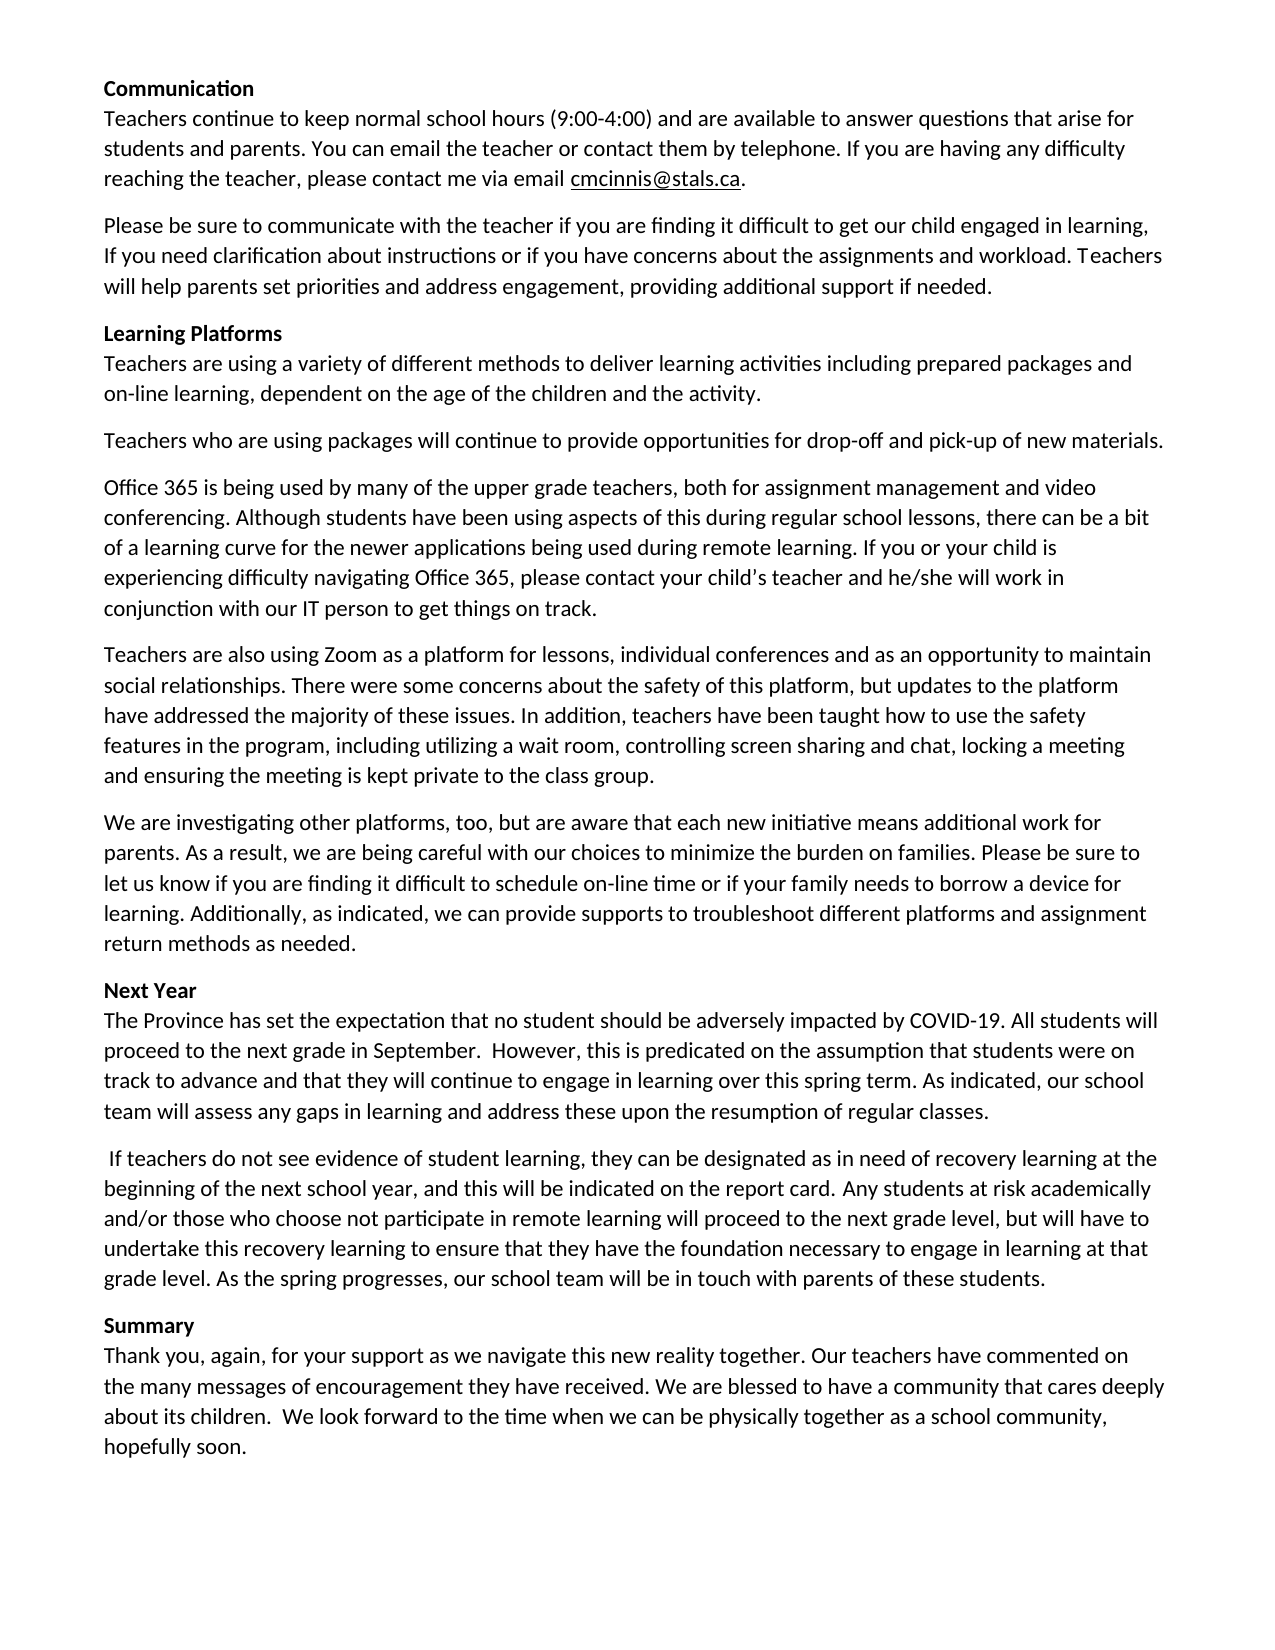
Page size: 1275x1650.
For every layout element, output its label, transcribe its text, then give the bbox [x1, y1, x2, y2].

text Teachers continue to keep normal school hours (9:00-4:00) and are available to answer questions that arise for students and parents. You can email the teacher or contact them by telephone. If you are having any difficulty reaching the teacher, please contact me via email cmcinnis@stals.ca. [103, 104, 1167, 192]
text If teachers do not see evidence of student learning, they can be designated as in need of recovery learning at the beginning of the next school year, and this will be indicated on the report card. Any students at risk academically and/or those who choose not participate in remote learning will proceed to the next grade level, but will have to undertake this recovery learning to ensure that they have the foundation necessary to engage in learning at that grade level. As the spring progresses, our school team will be in touch with parents of these students. [103, 1144, 1167, 1292]
text Next Year [103, 976, 1167, 1004]
text Summary [103, 1311, 1167, 1339]
text Teachers are using a variety of different methods to deliver learning activities including prepared packages and on-line learning, dependent on the age of the children and the activity. [103, 349, 1167, 407]
text The Province has set the expectation that no student should be adversely impacted by COVID-19. All students will proceed to the next grade in September. However, this is predicated on the assumption that students were on track to advance and that they will continue to engage in learning over this spring term. As indicated, our school team will assess any gaps in learning and address these upon the resumption of regular classes. [103, 1006, 1167, 1125]
text Please be sure to communicate with the teacher if you are finding it difficult to get our child engaged in learning, If you need clarification about instructions or if you have concerns about the assignments and workload. Teachers will help parents set priorities and address engagement, providing additional support if needed. [103, 211, 1167, 300]
text Teachers are also using Zoom as a platform for lessons, individual conferences and as an opportunity to maintain social relationships. There were some concerns about the safety of this platform, but updates to the platform have addressed the majority of these issues. In addition, teachers have been taught how to use the safety features in the program, including utilizing a wait room, controlling screen sharing and chat, locking a meeting and ensuring the meeting is kept private to the class group. [103, 641, 1167, 789]
text Office 365 is being used by many of the upper grade teachers, both for assignment management and video conferencing. Although students have been using aspects of this during regular school lessons, there can be a bit of a learning curve for the newer applications being used during remote learning. If you or your child is experiencing difficulty navigating Office 365, please contact your child’s teacher and he/she will work in conjunction with our IT person to get things on track. [103, 473, 1167, 622]
text Learning Platforms [103, 319, 1167, 347]
text Thank you, again, for your support as we navigate this new reality together. Our teachers have commented on the many messages of encouragement they have received. We are blessed to have a community that cares deeply about its children. We look forward to the time when we can be physically together as a school community, hopefully soon. [103, 1342, 1167, 1460]
text We are investigating other platforms, too, but are aware that each new initiative means additional work for parents. As a result, we are being careful with our choices to minimize the burden on families. Please be sure to let us know if you are finding it difficult to schedule on-line time or if your family needs to borrow a device for learning. Additionally, as indicated, we can provide supports to troubleshoot different platforms and assignment return methods as needed. [103, 808, 1167, 957]
text Teachers who are using packages will continue to provide opportunities for drop-off and pick-up of new materials. [103, 426, 1167, 454]
text Communication [103, 74, 1167, 102]
